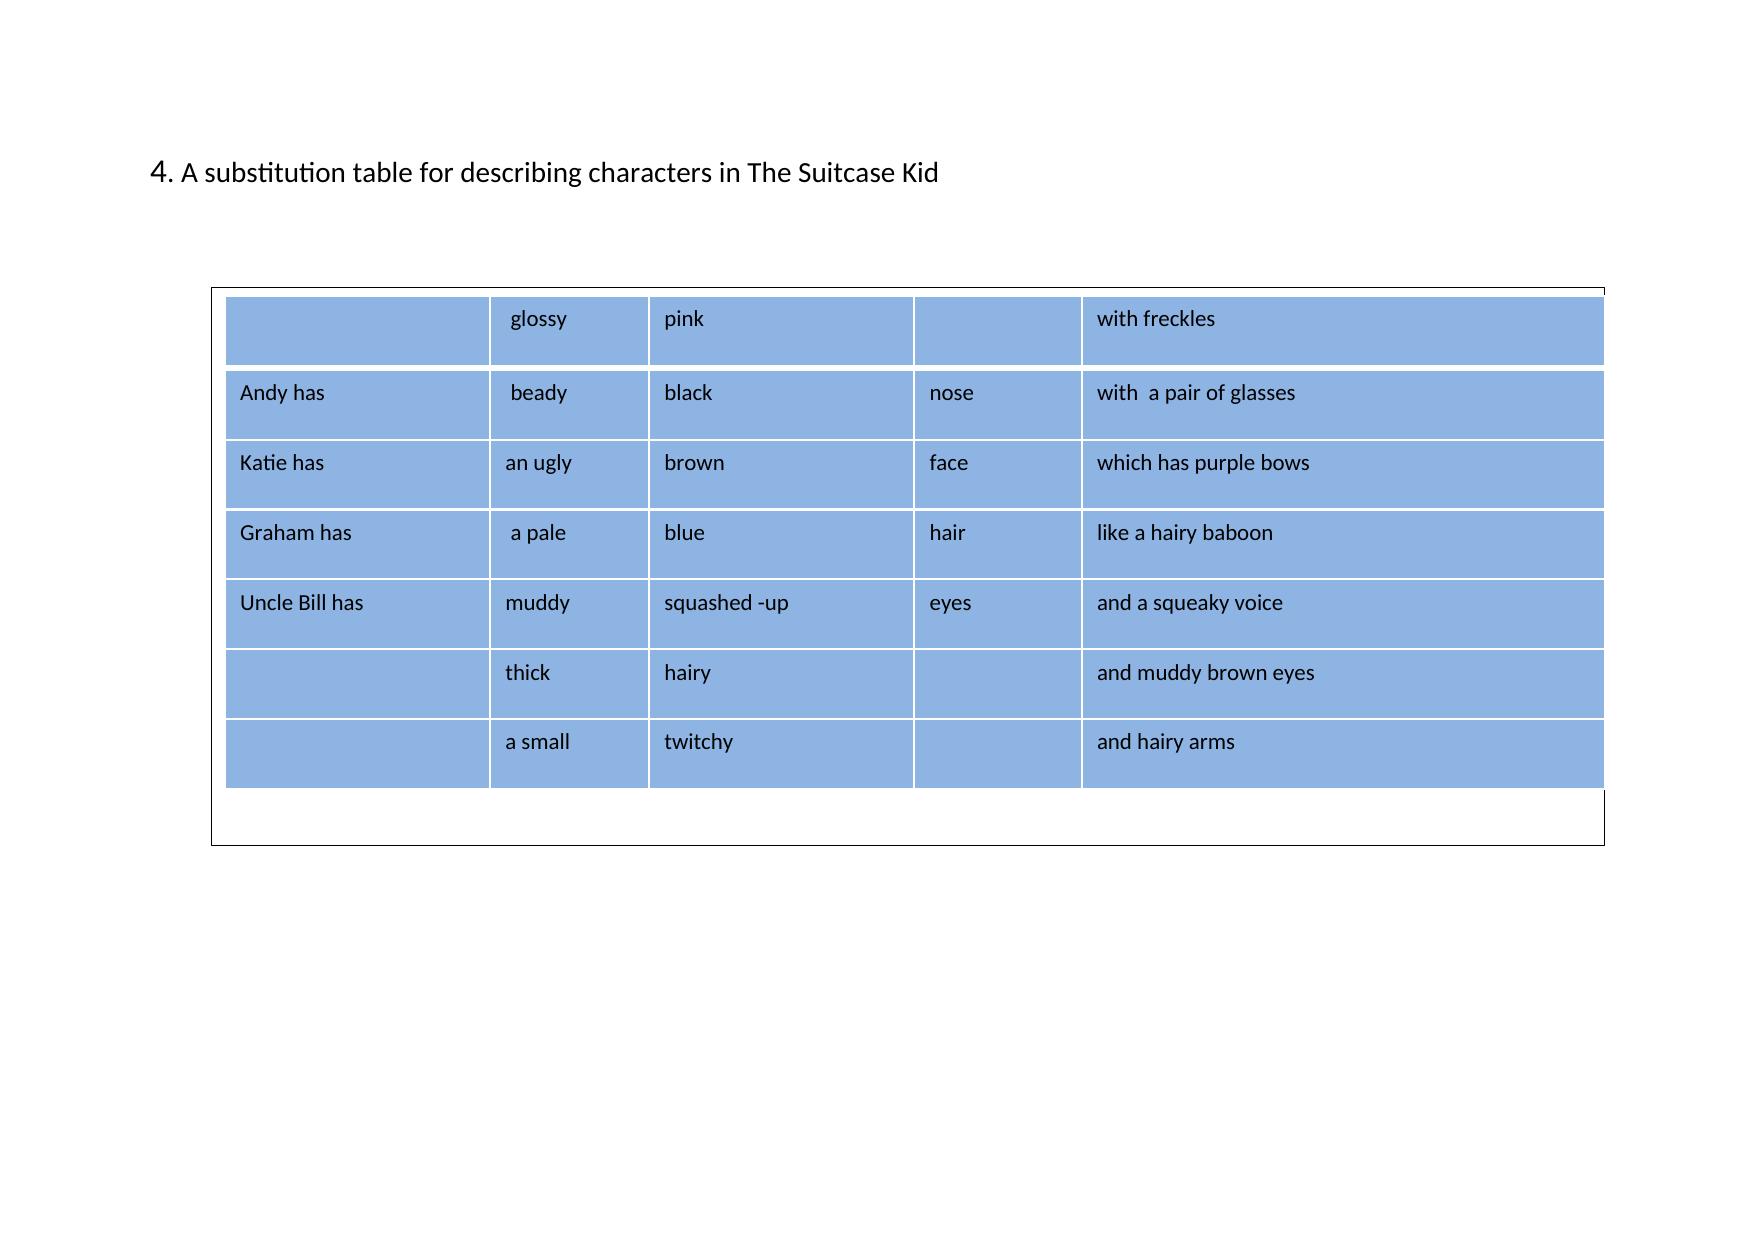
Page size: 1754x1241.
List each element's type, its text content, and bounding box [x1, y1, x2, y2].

text 4. A substitution table for describing characters in The Suitcase Kid [150, 150, 1604, 191]
